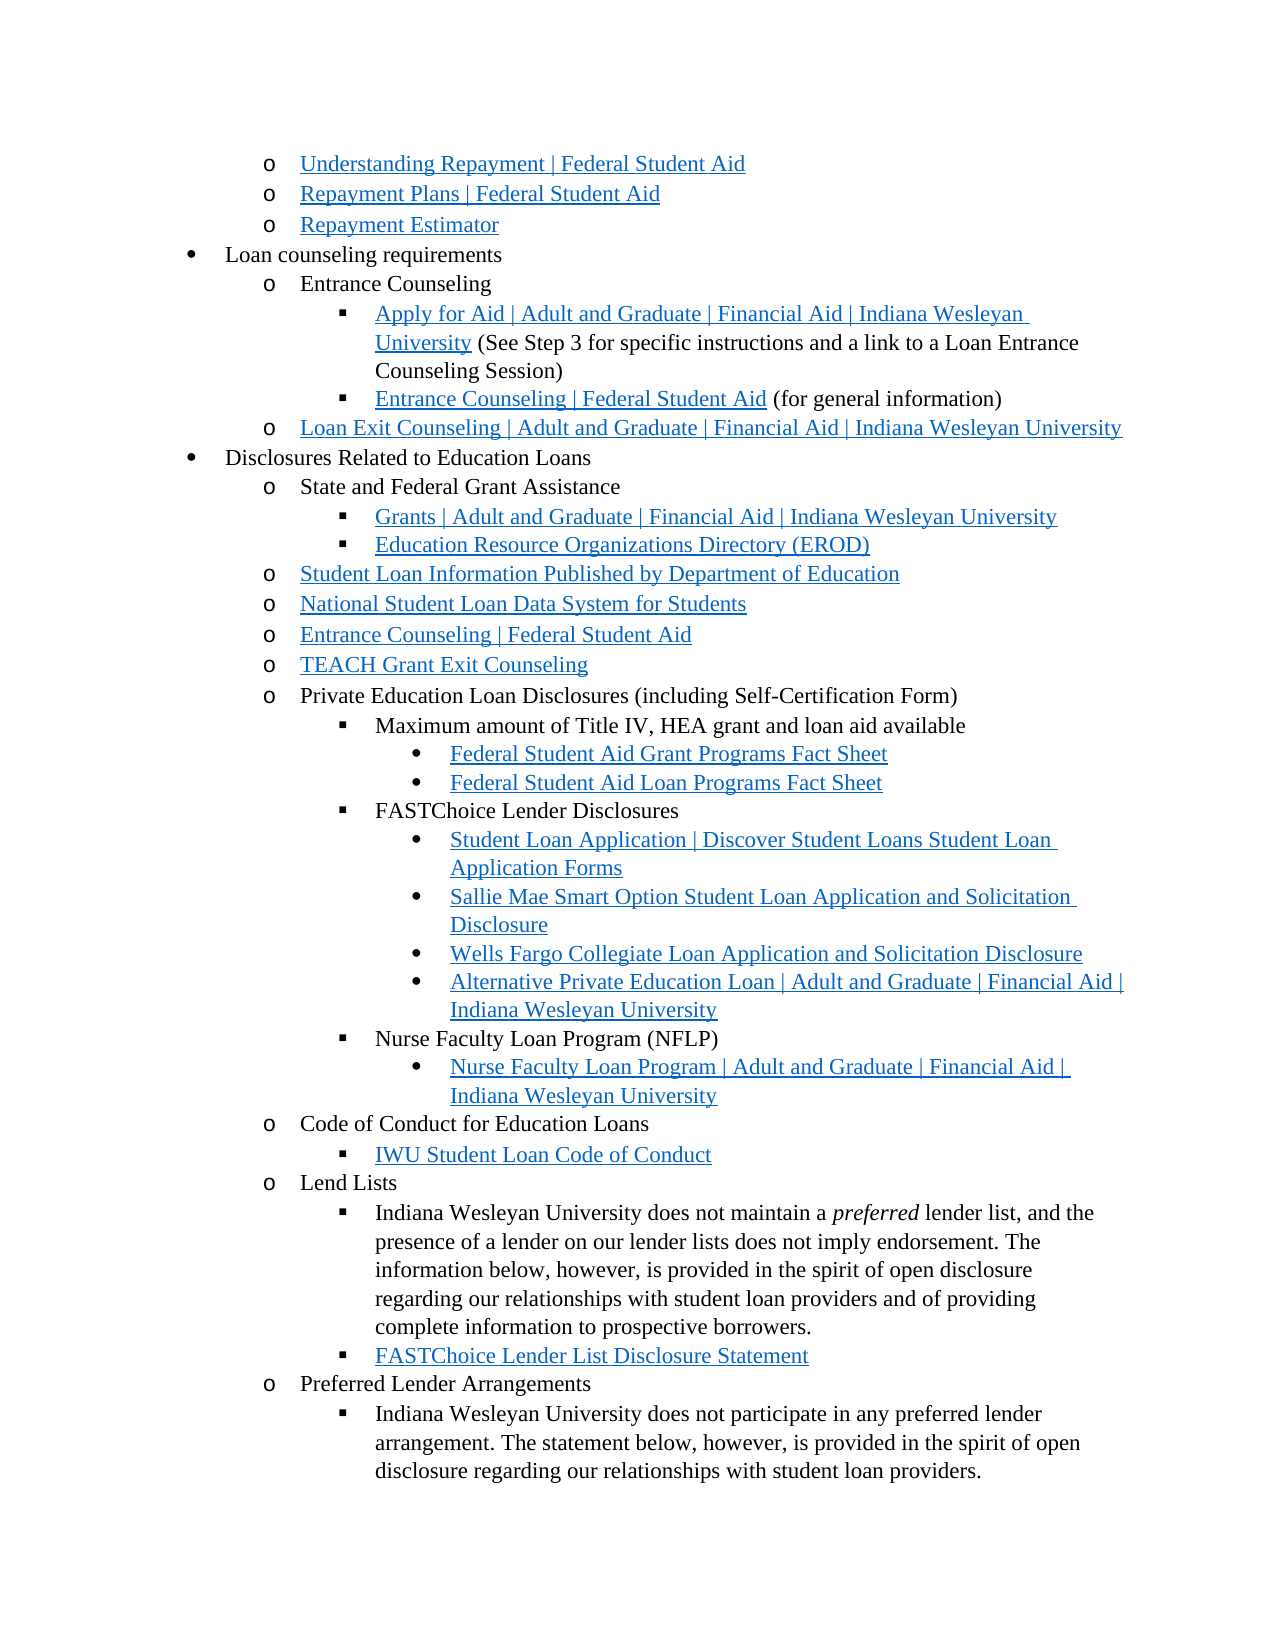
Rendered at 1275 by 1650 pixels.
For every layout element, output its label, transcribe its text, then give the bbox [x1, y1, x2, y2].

list Private Education Loan Disclosures (including Self-Certification Form) [262, 682, 1125, 710]
list Student Loan Information Published by Department of Education [262, 560, 1125, 588]
list Student Loan Application | Discover Student Loans Student Loan Application Forms [412, 826, 1125, 881]
list Entrance Counseling | Federal Student Aid [262, 621, 1125, 649]
list National Student Loan Data System for Students [262, 590, 1125, 619]
list Wells Fargo Collegiate Loan Application and Solicitation Disclosure [412, 939, 1125, 966]
list Entrance Counseling | Federal Student Aid (for general information) [337, 385, 1125, 412]
list Disclosures Related to Education Loans [187, 444, 1125, 471]
list Loan counseling requirements [187, 241, 1125, 268]
list Federal Student Aid Loan Programs Fact Sheet [412, 769, 1125, 795]
list Maximum amount of Title IV, HEA grant and loan aid available [337, 712, 1125, 738]
list Alternative Private Education Loan | Adult and Graduate | Financial Aid | Indiana Wesleyan University [412, 968, 1125, 1023]
list Grants | Adult and Graduate | Financial Aid | Indiana Wesleyan University [337, 503, 1125, 529]
list Entrance Counseling [262, 270, 1125, 298]
list Indiana Wesleyan University does not participate in any preferred lender arrangement. The statement below, however, is provided in the spirit of open disclosure regarding our relationships with student loan providers. [337, 1401, 1125, 1484]
list Understanding Repayment | Federal Student Aid [262, 150, 1125, 178]
list Education Resource Organizations Directory (EROD) [337, 532, 1125, 558]
list FASTChoice Lender List Disclosure Statement [337, 1342, 1125, 1368]
list Code of Conduct for Education Loans [262, 1110, 1125, 1138]
list Loan Exit Counseling | Adult and Graduate | Financial Aid | Indiana Wesleyan University [262, 414, 1125, 442]
list TEACH Grant Exit Counseling [262, 651, 1125, 679]
list Nurse Faculty Loan Program (NFLP) [337, 1025, 1125, 1051]
list Federal Student Aid Grant Programs Fact Sheet [412, 741, 1125, 767]
list Preferred Lender Arrangements [262, 1370, 1125, 1398]
list Repayment Plans | Federal Student Aid [262, 180, 1125, 209]
list State and Federal Grant Assistance [262, 473, 1125, 501]
list Apply for Aid | Adult and Graduate | Financial Aid | Indiana Wesleyan University (See Step 3 for specific instructions and a link to a Loan Entrance Counseling Session) [337, 300, 1125, 383]
list Nurse Faculty Loan Program | Adult and Graduate | Financial Aid | Indiana Wesleyan University [412, 1053, 1125, 1108]
list IWU Student Loan Code of Conduct [337, 1141, 1125, 1167]
list Sallie Mae Smart Option Student Loan Application and Solicitation Disclosure [412, 883, 1125, 937]
list Indiana Wesleyan University does not maintain a preferred lender list, and the presence of a lender on our lender lists does not imply endorsement. The information below, however, is provided in the spirit of open disclosure regarding our relationships with student loan providers and of providing complete information to prospective borrowers. [337, 1199, 1125, 1339]
list FASTChoice Lender Disclosures [337, 797, 1125, 824]
list Repayment Estimator [262, 211, 1125, 239]
list Lend Lists [262, 1169, 1125, 1197]
